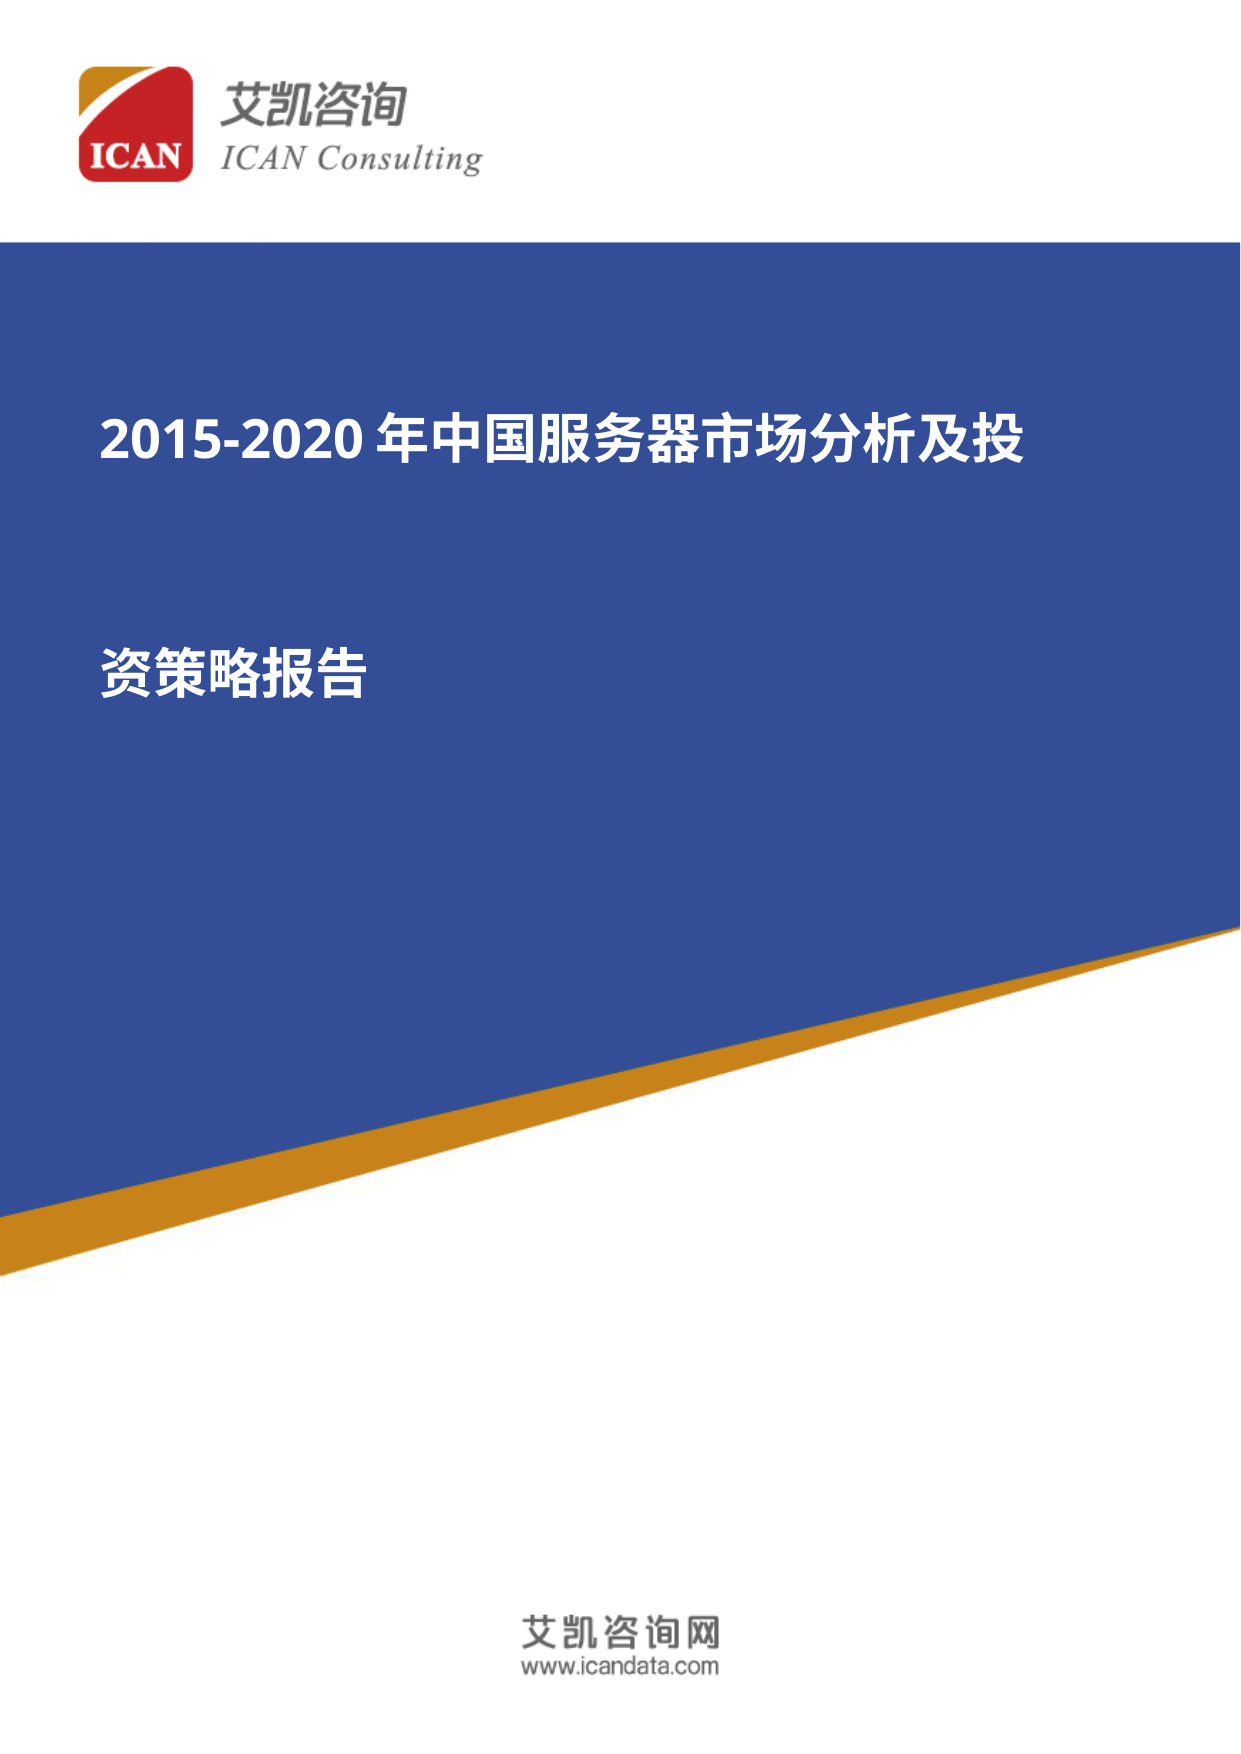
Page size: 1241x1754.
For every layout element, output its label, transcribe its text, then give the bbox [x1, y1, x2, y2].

subtitle 2015-2020年中国服务器市场分析及投资策略报告 [99, 386, 1053, 718]
picture [0, 5, 1241, 1754]
